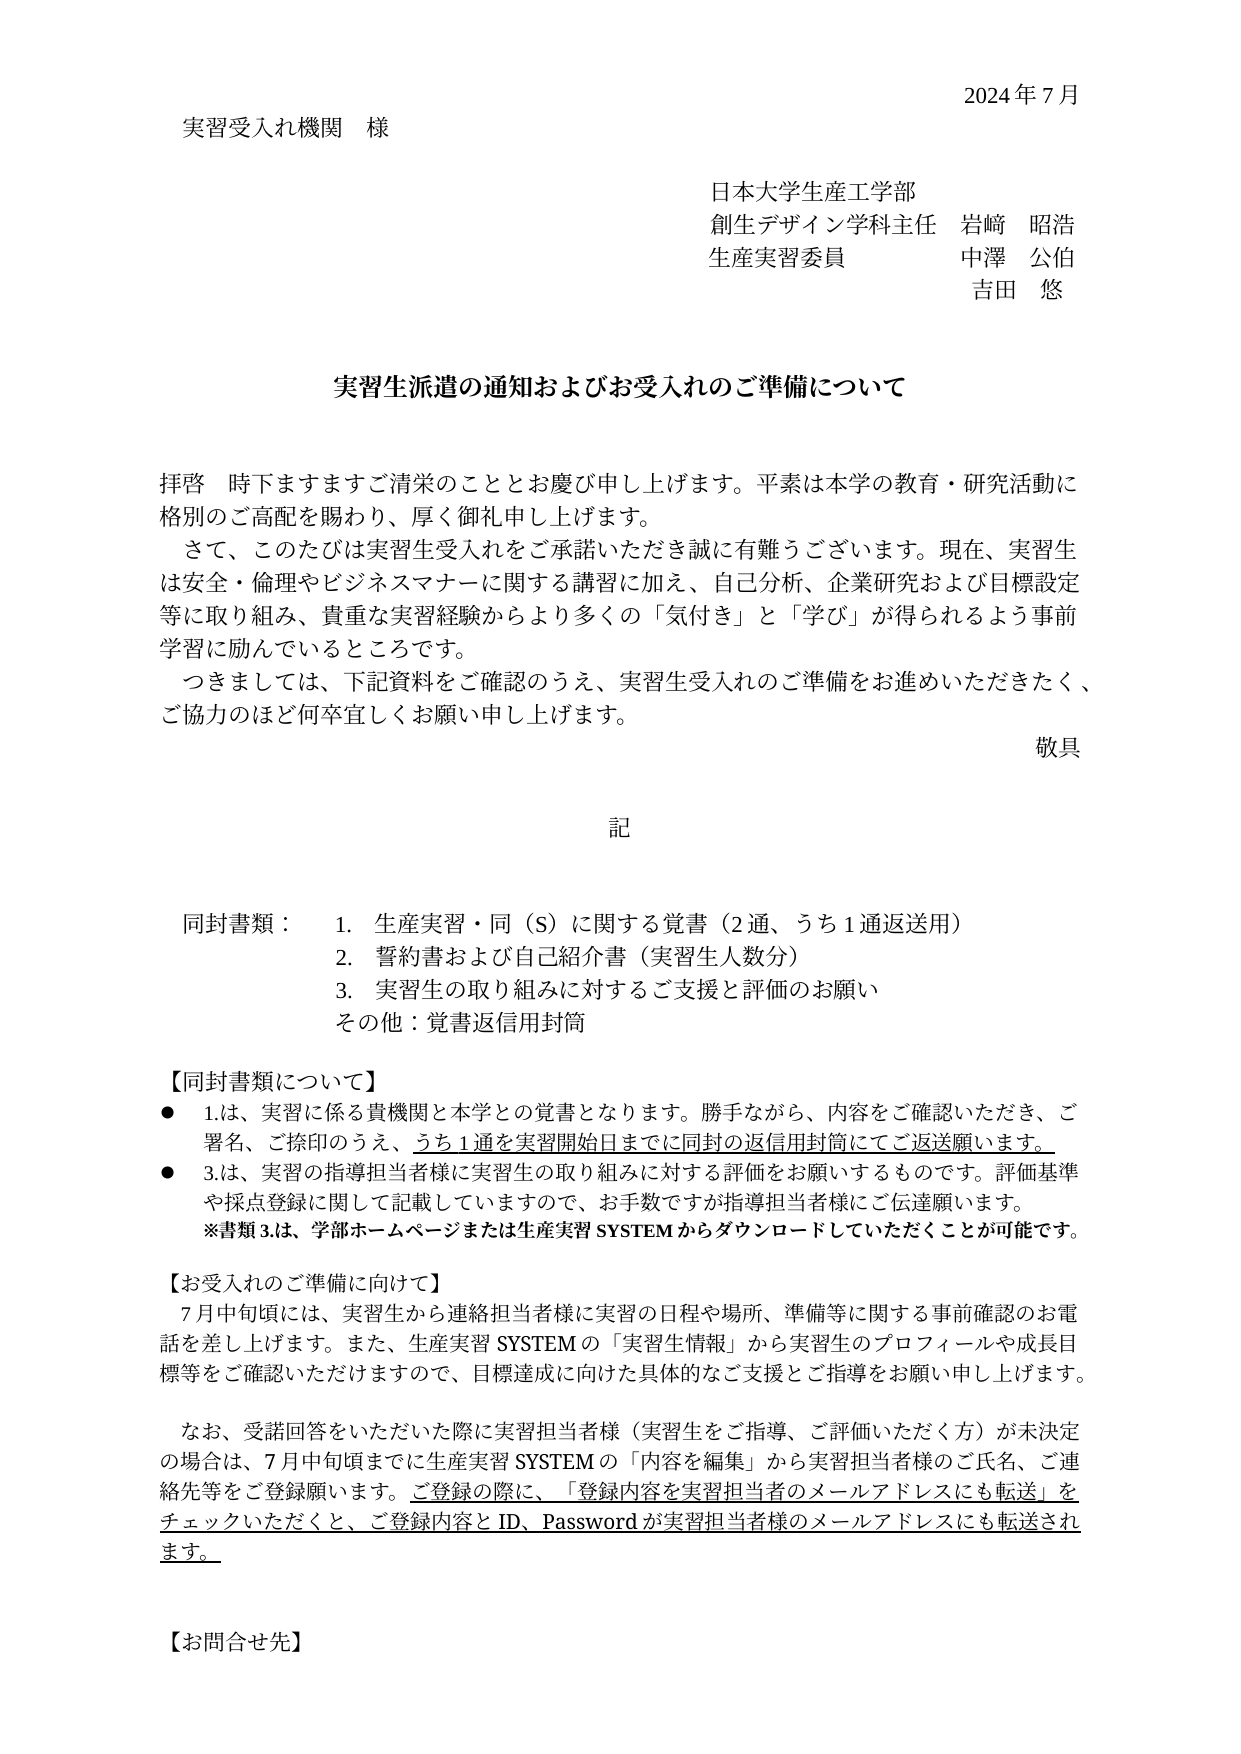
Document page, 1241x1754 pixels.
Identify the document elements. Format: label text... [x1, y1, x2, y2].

text 敬具 [159, 730, 1081, 763]
text なお、受諾回答をいただいた際に実習担当者様（実習生をご指導、ご評価いただく方）が未決定の場合は、7月中旬頃までに生産実習SYSTEMの「内容を編集」から実習担当者様のご氏名、ご連絡先等をご登録願います。ご登録の際に、「登録内容を実習担当者のメールアドレスにも転送」をチェックいただくと、ご登録内容とID、Passwordが実習担当者様のメールアドレスにも転送されます。 [159, 1532, 1081, 1566]
text 【お受入れのご準備に向けて】 [159, 1267, 1081, 1297]
text なお、受諾回答をいただいた際に実習担当者様（実習生をご指導、ご評価いただく方）が未決定の場合は、7月中旬頃までに生産実習SYSTEMの「内容を編集」から実習担当者様のご氏名、ご連絡先等をご登録願います。ご登録の際に、「登録内容を実習担当者のメールアドレスにも転送」をチェックいただくと、ご登録内容とID、Passwordが実習担当者様のメールアドレスにも転送されます。 [159, 1416, 1081, 1531]
text 日本大学生産工学部 [159, 174, 1078, 207]
text 生産実習委員 中澤 公伯 [159, 240, 1075, 273]
text つきましては、下記資料をご確認のうえ、実習生受入れのご準備をお進めいただきたく、ご協力のほど何卒宜しくお願い申し上げます。 [159, 664, 1081, 730]
text 7月中旬頃には、実習生から連絡担当者様に実習の日程や場所、準備等に関する事前確認のお電話を差し上げます。また、生産実習SYSTEMの「実習生情報」から実習生のプロフィールや成長目標等をご確認いただけますので、目標達成に向けた具体的なご支援とご指導をお願い申し上げます。 [159, 1297, 1081, 1387]
text 2. 誓約書および自己紹介書（実習生人数分） [248, 939, 1081, 972]
text 拝啓 時下ますますご清栄のこととお慶び申し上げます。平素は本学の教育・研究活動に格別のご高配を賜わり、厚く御礼申し上げます。 [159, 466, 1081, 532]
list 1.は、実習に係る貴機関と本学との覚書となります。勝手ながら、内容をご確認いただき、ご署名、ご捺印のうえ、うち1通を実習開始日までに同封の返信用封筒にてご返送願います。 [159, 1097, 1081, 1157]
text 同封書類： 1. 生産実習・同（S）に関する覚書（2通、うち1通返送用） [159, 906, 1081, 939]
text 実習受入れ機関 様 [159, 110, 1081, 143]
text 3. 実習生の取り組みに対するご支援と評価のお願い [248, 972, 1081, 1004]
subtitle 記 [159, 810, 1081, 843]
text 吉田 悠 [236, 273, 1078, 306]
text 2024年7月 [159, 77, 1081, 110]
text ※書類3.は、学部ホームページまたは生産実習SYSTEMからダウンロードしていただくことが可能です。 [203, 1216, 1081, 1243]
text 【お問合せ先】 [159, 1625, 1081, 1657]
text 実習生派遣の通知およびお受入れのご準備について [159, 368, 1081, 404]
text さて、このたびは実習生受入れをご承諾いただき誠に有難うございます。現在、実習生は安全・倫理やビジネスマナーに関する講習に加え、自己分析、企業研究および目標設定等に取り組み、貴重な実習経験からより多くの「気付き」と「学び」が得られるよう事前学習に励んでいるところです。 [159, 532, 1081, 664]
text 【同封書類について】 [159, 1064, 1081, 1097]
list 3.は、実習の指導担当者様に実習生の取り組みに対する評価をお願いするものです。評価基準や採点登録に関して記載していますので、お手数ですが指導担当者様にご伝達願います。 [159, 1157, 1081, 1216]
text その他：覚書返信用封筒 [247, 1004, 1081, 1037]
text 創生デザイン学科主任 岩﨑 昭浩 [159, 207, 1075, 240]
